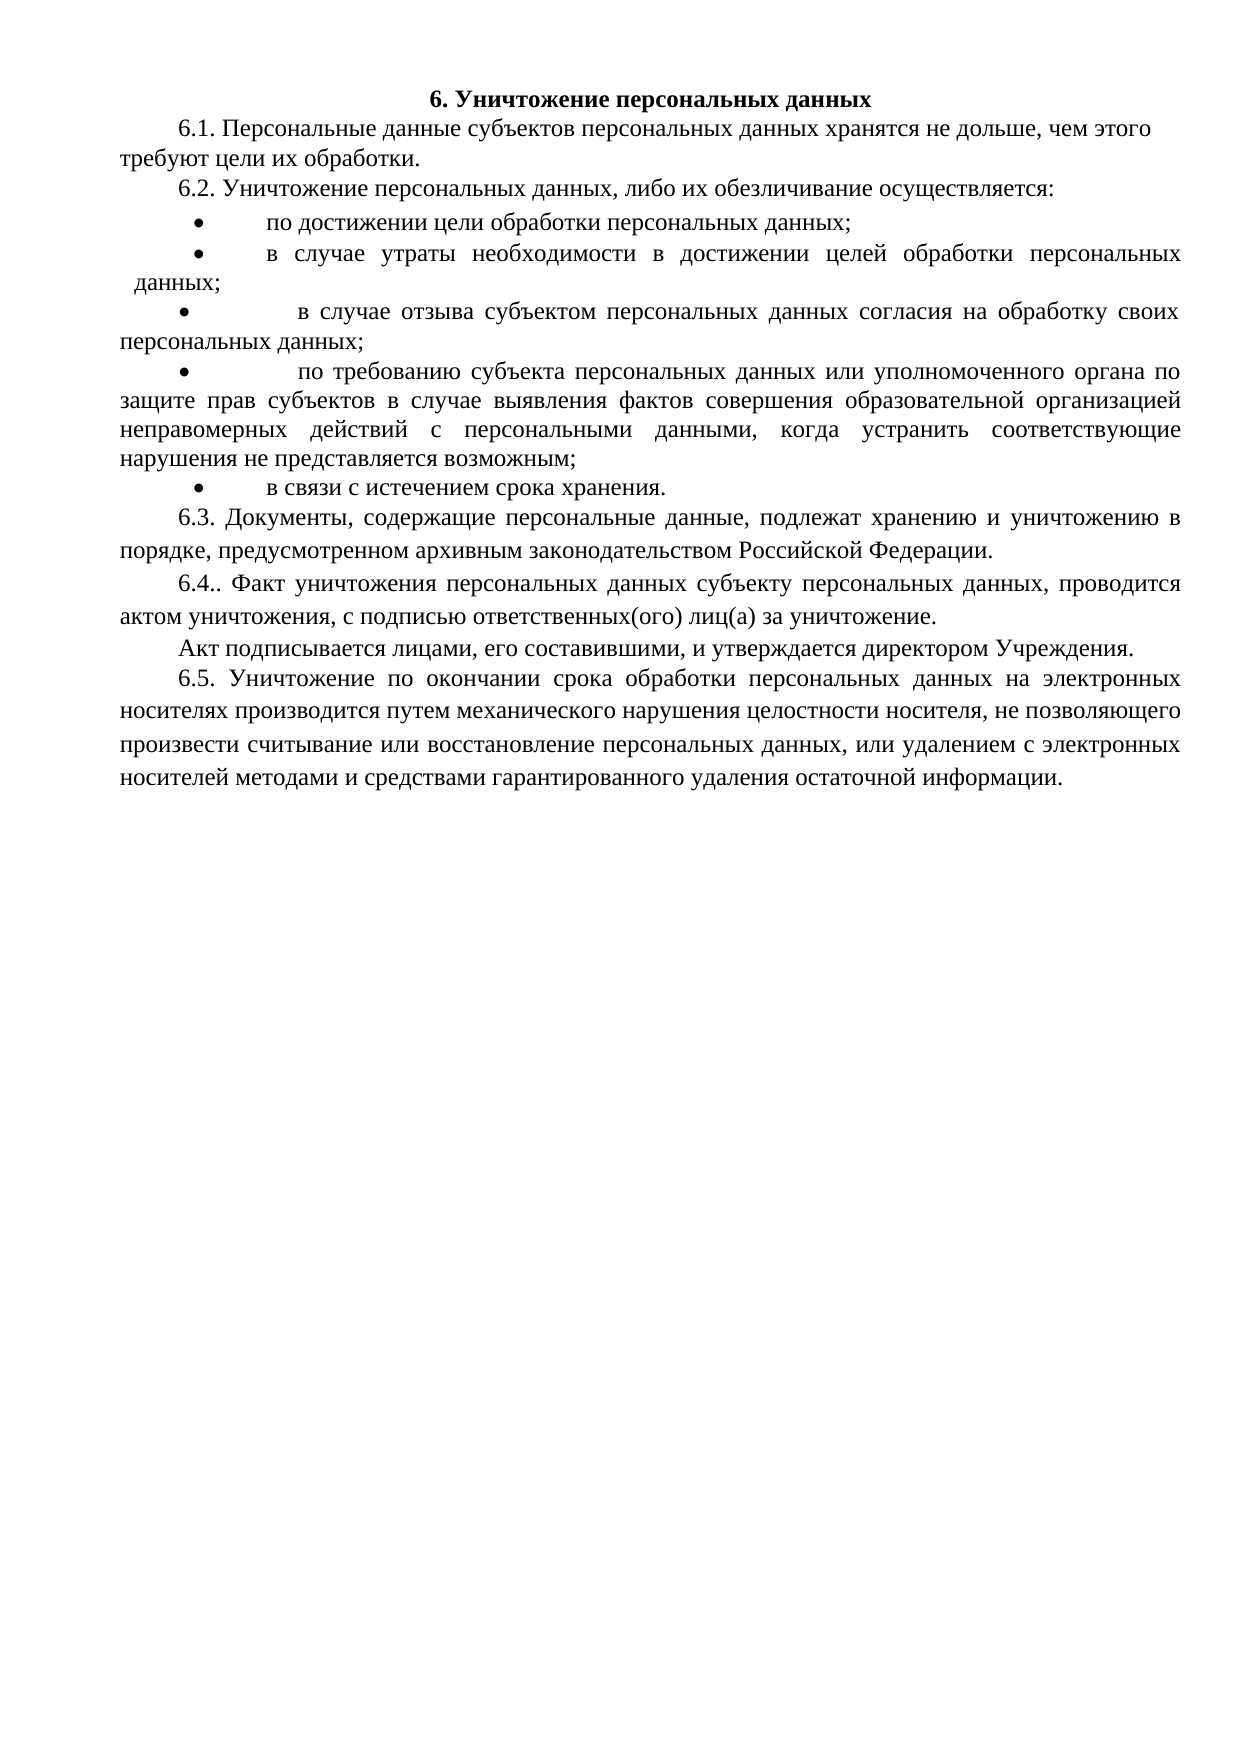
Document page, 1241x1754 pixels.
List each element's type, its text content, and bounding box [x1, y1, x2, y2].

text Акт подписывается лицами, его составившими, и утверждается директором Учреждения. [119, 634, 1182, 662]
list в связи с истечением срока хранения. [134, 472, 1182, 502]
text 6.4.. Факт уничтожения персональных данных субъекту персональных данных, проводится актом уничтожения, с подписью ответственных(ого) лиц(а) за уничтожение. [119, 568, 1182, 630]
text 6.5. Уничтожение по окончании срока обработки персональных данных на электронных носителях производится путем механического нарушения целостности носителя, не позволяющего произвести считывание или восстановление персональных данных, или удалением с электронных носителей методами и средствами гарантированного удаления остаточной информации. [119, 663, 1182, 790]
text 6.2. Уничтожение персональных данных, либо их обезличивание осуществляется: [119, 173, 1182, 202]
list в случае отзыва субъектом персональных данных согласия на обработку своих персональных данных; [119, 296, 1182, 355]
list в случае утраты необходимости в достижении целей обработки персональных данных; [134, 237, 1182, 295]
list по достижении цели обработки персональных данных; [134, 207, 1182, 237]
text 6.3. Документы, содержащие персональные данные, подлежат хранению и уничтожению в порядке, предусмотренном архивным законодательством Российской Федерации. [119, 502, 1182, 564]
list по требованию субъекта персональных данных или уполномоченного органа по защите прав субъектов в случае выявления фактов совершения образовательной организацией неправомерных действий с персональными данными, когда устранить соответствующие нарушения не представляется возможным; [119, 355, 1182, 472]
text 6. Уничтожение персональных данных [119, 84, 1182, 113]
text 6.1. Персональные данные субъектов персональных данных хранятся не дольше, чем этого требуют цели их обработки. [119, 113, 1182, 172]
